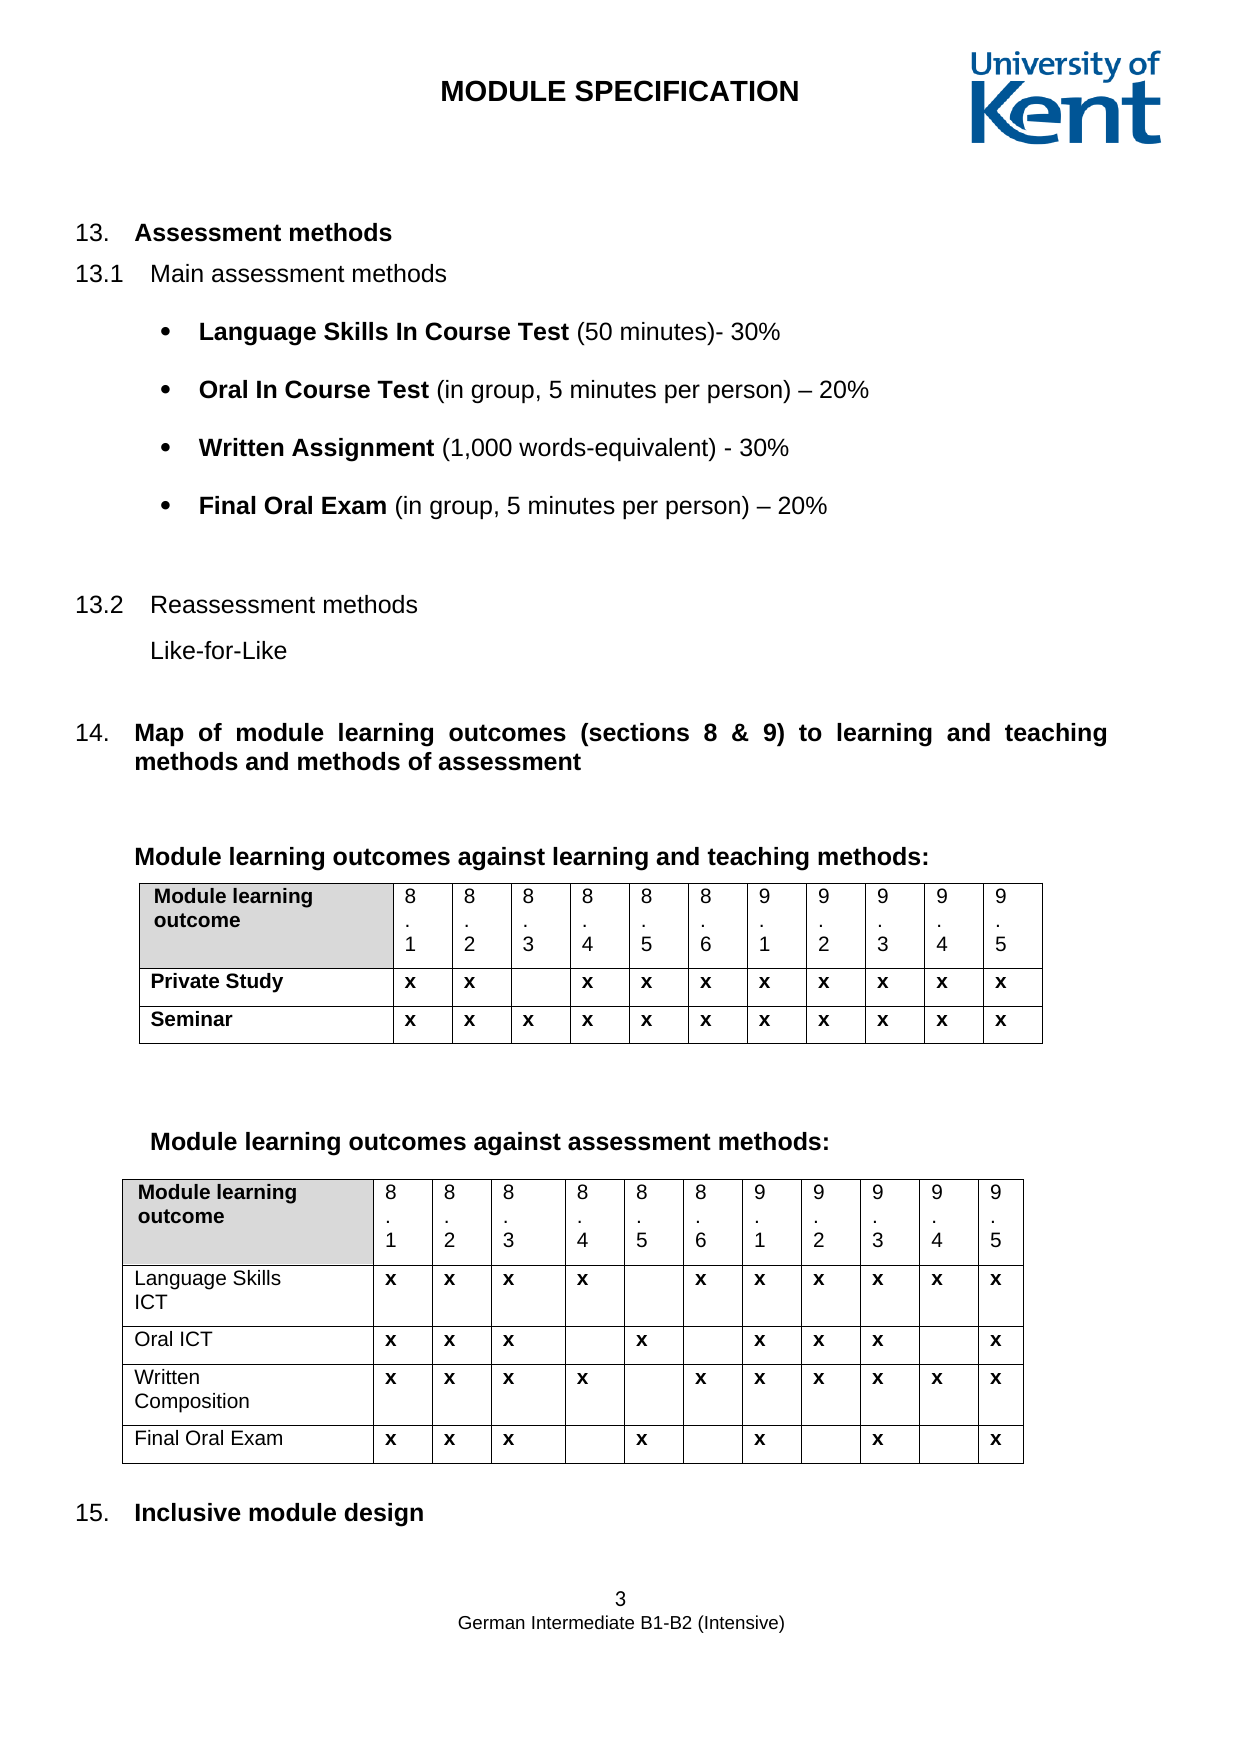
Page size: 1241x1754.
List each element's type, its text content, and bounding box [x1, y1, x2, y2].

table_cell x [802, 1365, 860, 1425]
table_cell x [433, 1365, 491, 1425]
table_header 8.2 [453, 884, 511, 968]
table_header 8.4 [571, 884, 629, 968]
table_cell x [866, 1007, 924, 1043]
table_cell x [684, 1266, 742, 1326]
table_cell [920, 1327, 978, 1363]
table_cell x [920, 1266, 978, 1326]
table_header 8.2 [433, 1180, 491, 1264]
table_cell x [492, 1365, 565, 1425]
table_cell x [689, 969, 747, 1006]
table_cell x [807, 969, 865, 1006]
table_cell x [492, 1327, 565, 1363]
list Language Skills In Course Test (50 minutes)- 30% [161, 317, 1165, 346]
list Written Assignment (1,000 words-equivalent) - 30% [161, 433, 1165, 462]
list Final Oral Exam (in group, 5 minutes per person) – 20% [161, 491, 1165, 520]
table_cell Oral ICT [123, 1327, 373, 1363]
table_cell [625, 1365, 683, 1425]
table_cell x [374, 1426, 432, 1462]
table_cell x [925, 969, 983, 1006]
table_cell x [748, 969, 806, 1006]
table_cell x [630, 1007, 688, 1043]
table_header 8.5 [625, 1180, 683, 1264]
table_cell x [979, 1426, 1023, 1462]
table_cell x [925, 1007, 983, 1043]
table_cell x [433, 1426, 491, 1462]
table_cell Written Composition [123, 1365, 373, 1425]
subtitle Inclusive module design [75, 1498, 1109, 1527]
text Module learning outcomes against learning and teaching methods: [134, 841, 1109, 870]
table_cell x [512, 1007, 570, 1043]
table_cell x [689, 1007, 747, 1043]
table_cell x [802, 1327, 860, 1363]
table_cell [684, 1426, 742, 1462]
table_header 9.4 [925, 884, 983, 968]
table_cell x [920, 1365, 978, 1425]
table_cell [566, 1426, 624, 1462]
table_header 9.2 [802, 1180, 860, 1264]
table_header Module learning outcome [140, 884, 393, 968]
table_header 8.6 [684, 1180, 742, 1264]
table_cell x [748, 1007, 806, 1043]
picture [970, 48, 1163, 145]
table_cell x [625, 1426, 683, 1462]
table_cell x [984, 969, 1042, 1006]
table_cell x [394, 1007, 452, 1043]
table_cell x [807, 1007, 865, 1043]
text 13.2 Reassessment methods [75, 590, 1109, 619]
table_cell x [743, 1365, 801, 1425]
table_header Module learning outcome [123, 1180, 373, 1264]
table_cell x [374, 1365, 432, 1425]
table_cell Private Study [140, 969, 393, 1006]
list Main assessment methods [75, 259, 1109, 288]
table_cell x [743, 1266, 801, 1326]
table_cell x [979, 1327, 1023, 1363]
table_cell x [571, 969, 629, 1006]
subtitle Map of module learning outcomes (sections 8 & 9) to learning and teaching methods and methods of assessment [75, 718, 1109, 776]
table_header 9.5 [984, 884, 1042, 968]
table_cell x [743, 1426, 801, 1462]
table_cell Language Skills ICT [123, 1266, 373, 1326]
table_cell x [861, 1426, 919, 1462]
table_cell x [979, 1266, 1023, 1326]
table_header 8.3 [492, 1180, 565, 1264]
table_header 8.5 [630, 884, 688, 968]
table_cell x [861, 1327, 919, 1363]
text Like-for-Like [119, 636, 1109, 665]
table_header 9.5 [979, 1180, 1023, 1264]
subtitle Assessment methods [75, 218, 1109, 247]
table_cell x [453, 969, 511, 1006]
table_cell x [492, 1266, 565, 1326]
table_cell [684, 1327, 742, 1363]
table_cell x [625, 1327, 683, 1363]
table_cell Seminar [140, 1007, 393, 1043]
table_header 9.3 [866, 884, 924, 968]
table_cell [920, 1426, 978, 1462]
table_cell x [433, 1327, 491, 1363]
table_header 8.1 [374, 1180, 432, 1264]
table_cell x [566, 1266, 624, 1326]
table_cell x [374, 1266, 432, 1326]
table_cell x [453, 1007, 511, 1043]
list Oral In Course Test (in group, 5 minutes per person) – 20% [161, 375, 1165, 404]
table_cell x [374, 1327, 432, 1363]
table_cell x [433, 1266, 491, 1326]
table_header 9.4 [920, 1180, 978, 1264]
table_cell x [394, 969, 452, 1006]
table_cell x [866, 969, 924, 1006]
table_cell x [861, 1266, 919, 1326]
table_cell x [684, 1365, 742, 1425]
table_header 8.1 [394, 884, 452, 968]
table_header 8.3 [512, 884, 570, 968]
table_header 9.1 [748, 884, 806, 968]
table_cell [566, 1327, 624, 1363]
table_cell x [979, 1365, 1023, 1425]
table_cell x [566, 1365, 624, 1425]
text Module learning outcomes against assessment methods: [119, 1127, 1109, 1155]
table_cell [625, 1266, 683, 1326]
table_cell x [571, 1007, 629, 1043]
table_cell [802, 1426, 860, 1462]
table_cell [512, 969, 570, 1006]
table_cell x [743, 1327, 801, 1363]
table_header 9.2 [807, 884, 865, 968]
table_cell x [492, 1426, 565, 1462]
table_cell x [630, 969, 688, 1006]
table_cell x [861, 1365, 919, 1425]
table_cell x [984, 1007, 1042, 1043]
table_header 8.4 [566, 1180, 624, 1264]
table_header 9.3 [861, 1180, 919, 1264]
table_cell x [802, 1266, 860, 1326]
table_header 8.6 [689, 884, 747, 968]
table_cell Final Oral Exam [123, 1426, 373, 1462]
table_header 9.1 [743, 1180, 801, 1264]
